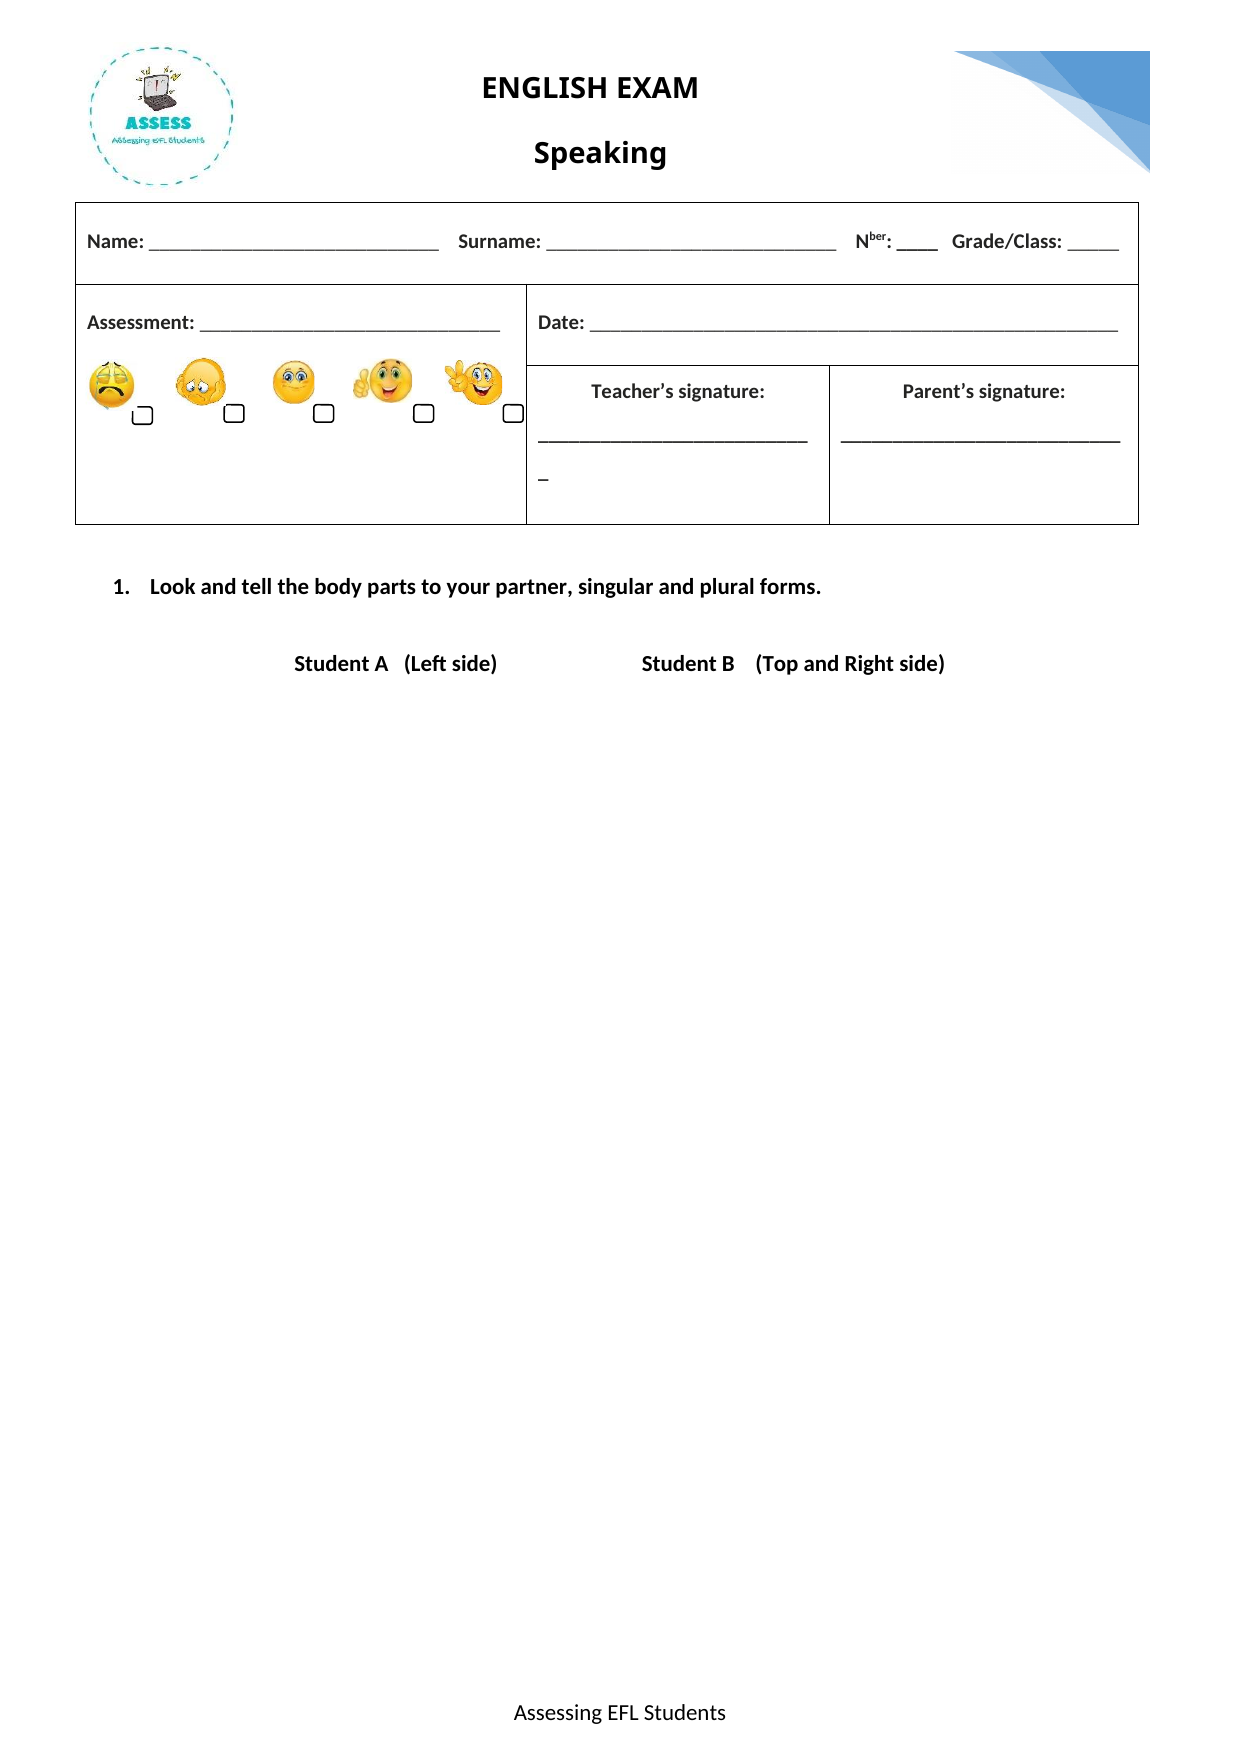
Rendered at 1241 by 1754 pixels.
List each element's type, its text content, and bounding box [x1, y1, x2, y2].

table_cell Parent’s signature: ___________________________ [830, 366, 1138, 524]
picture [444, 360, 503, 405]
text Student A (Left side) Student B (Top and Right side) [150, 649, 1164, 677]
table_cell Assessment: _____________________________ [76, 285, 526, 524]
table_header Name: ____________________________ Surname: ____________________________ Nber: ____ Grade/Class: _____ [76, 203, 1138, 283]
picture [85, 359, 138, 411]
picture [353, 358, 413, 403]
picture [175, 357, 226, 406]
table_cell Date: ___________________________________________________ [527, 285, 1138, 365]
table_cell Teacher’s signature: ___________________________ [527, 366, 829, 524]
list Look and tell the body parts to your partner, singular and plural forms. [112, 572, 1164, 600]
picture [951, 51, 1150, 174]
picture [87, 42, 238, 193]
picture [272, 360, 315, 404]
